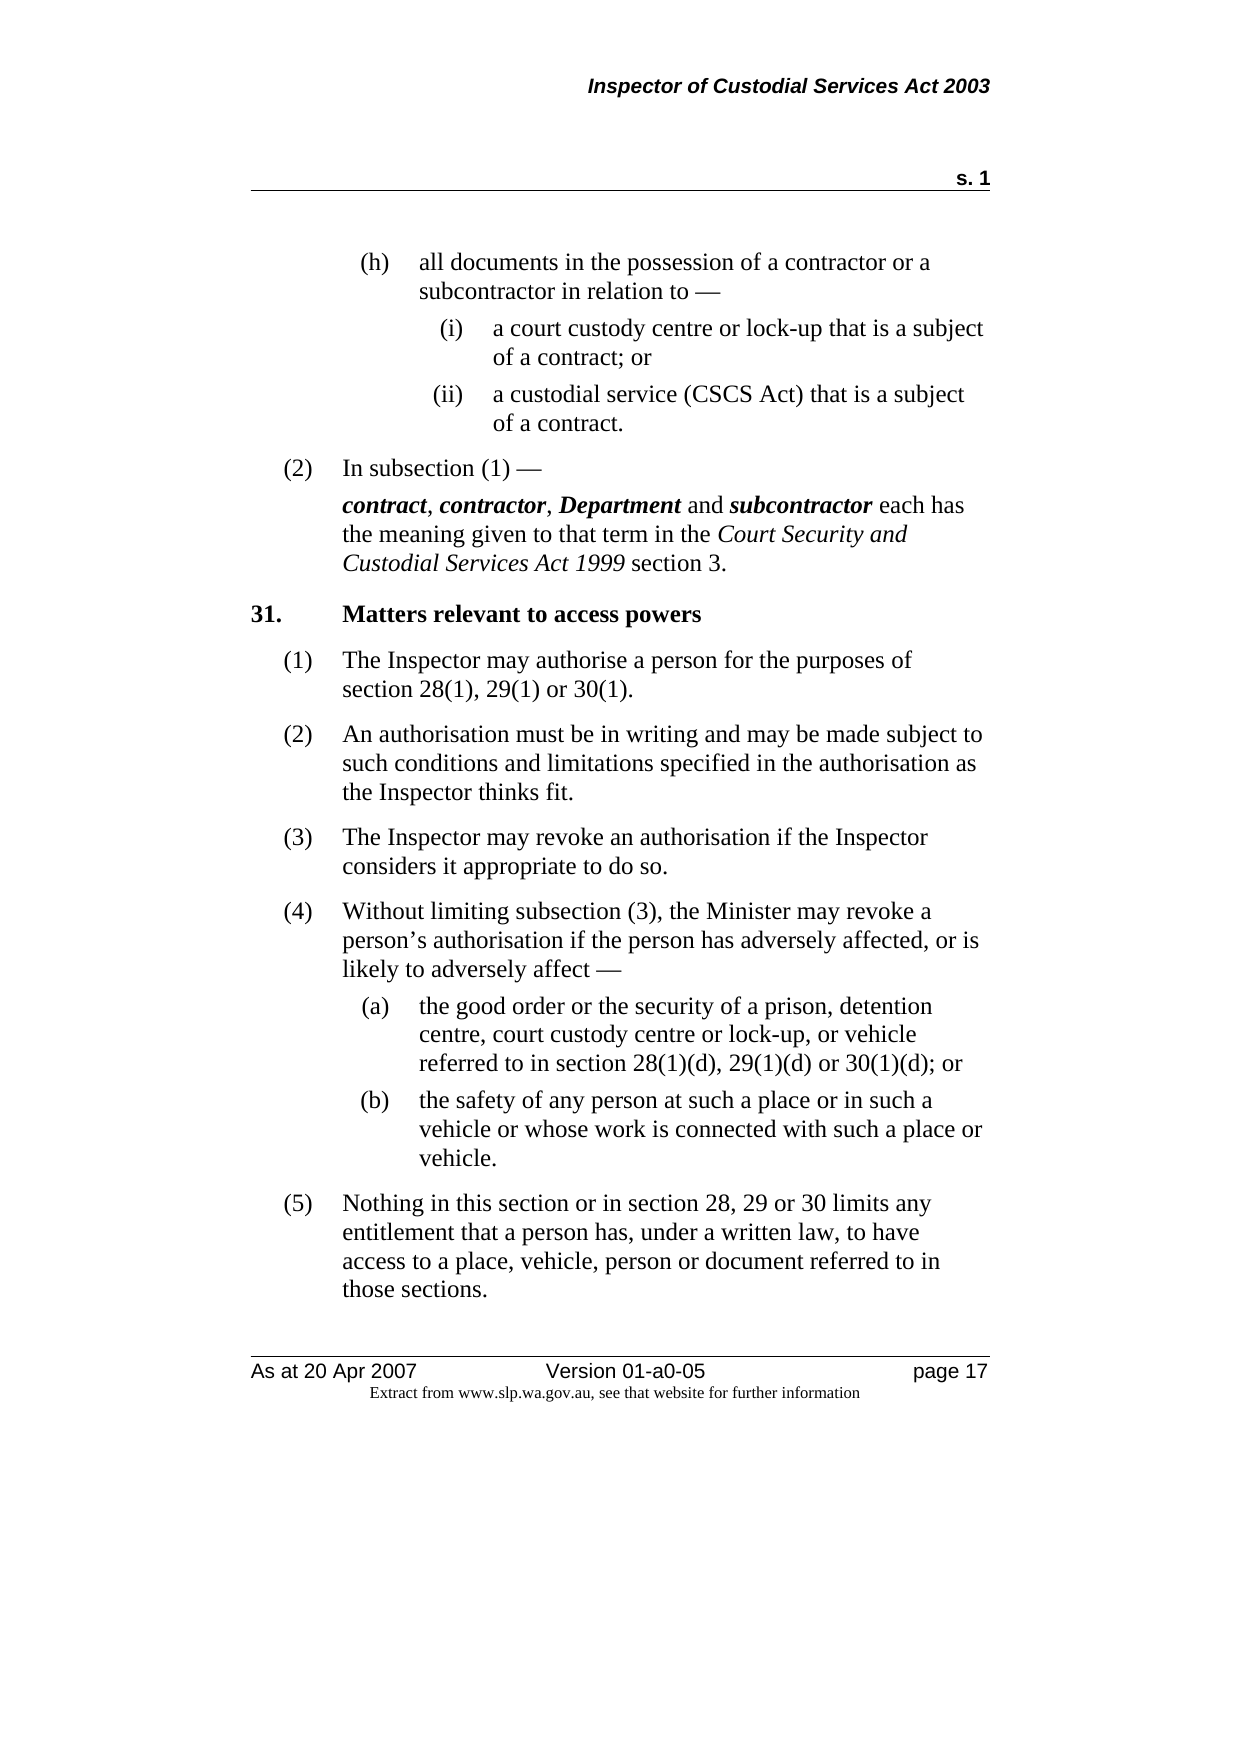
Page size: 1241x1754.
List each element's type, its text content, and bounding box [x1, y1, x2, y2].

text contract, contractor, Department and subcontractor each has the meaning given to that term in the Court Security and Custodial Services Act 1999 section 3. [251, 490, 990, 577]
text (2) In subsection (1) — [251, 453, 990, 482]
text (a) the good order or the security of a prison, detention centre, court custody centre or lock-up, or vehicle referred to in section 28(1)(d), 29(1)(d) or 30(1)(d); or [251, 991, 990, 1077]
text (3) The Inspector may revoke an authorisation if the Inspector considers it appropriate to do so. [251, 822, 990, 879]
text (b) the safety of any person at such a place or in such a vehicle or whose work is connected with such a place or vehicle. [251, 1085, 990, 1172]
text (1) The Inspector may authorise a person for the purposes of section 28(1), 29(1) or 30(1). [251, 645, 990, 702]
text (ii) a custodial service (CSCS Act) that is a subject of a contract. [251, 379, 990, 437]
text (2) An authorisation must be in writing and may be made subject to such conditions and limitations specified in the authorisation as the Inspector thinks fit. [251, 719, 990, 805]
text (h) all documents in the possession of a contractor or a subcontractor in relation to — [251, 247, 990, 305]
text (5) Nothing in this section or in section 28, 29 or 30 limits any entitlement that a person has, under a written law, to have access to a place, vehicle, person or document referred to in those sections. [251, 1188, 990, 1303]
text (4) Without limiting subsection (3), the Minister may revoke a person’s authorisation if the person has adversely affected, or is likely to adversely affect — [251, 896, 990, 982]
text (i) a court custody centre or lock-up that is a subject of a contract; or [251, 313, 990, 371]
subtitle 31. Matters relevant to access powers [251, 599, 990, 628]
